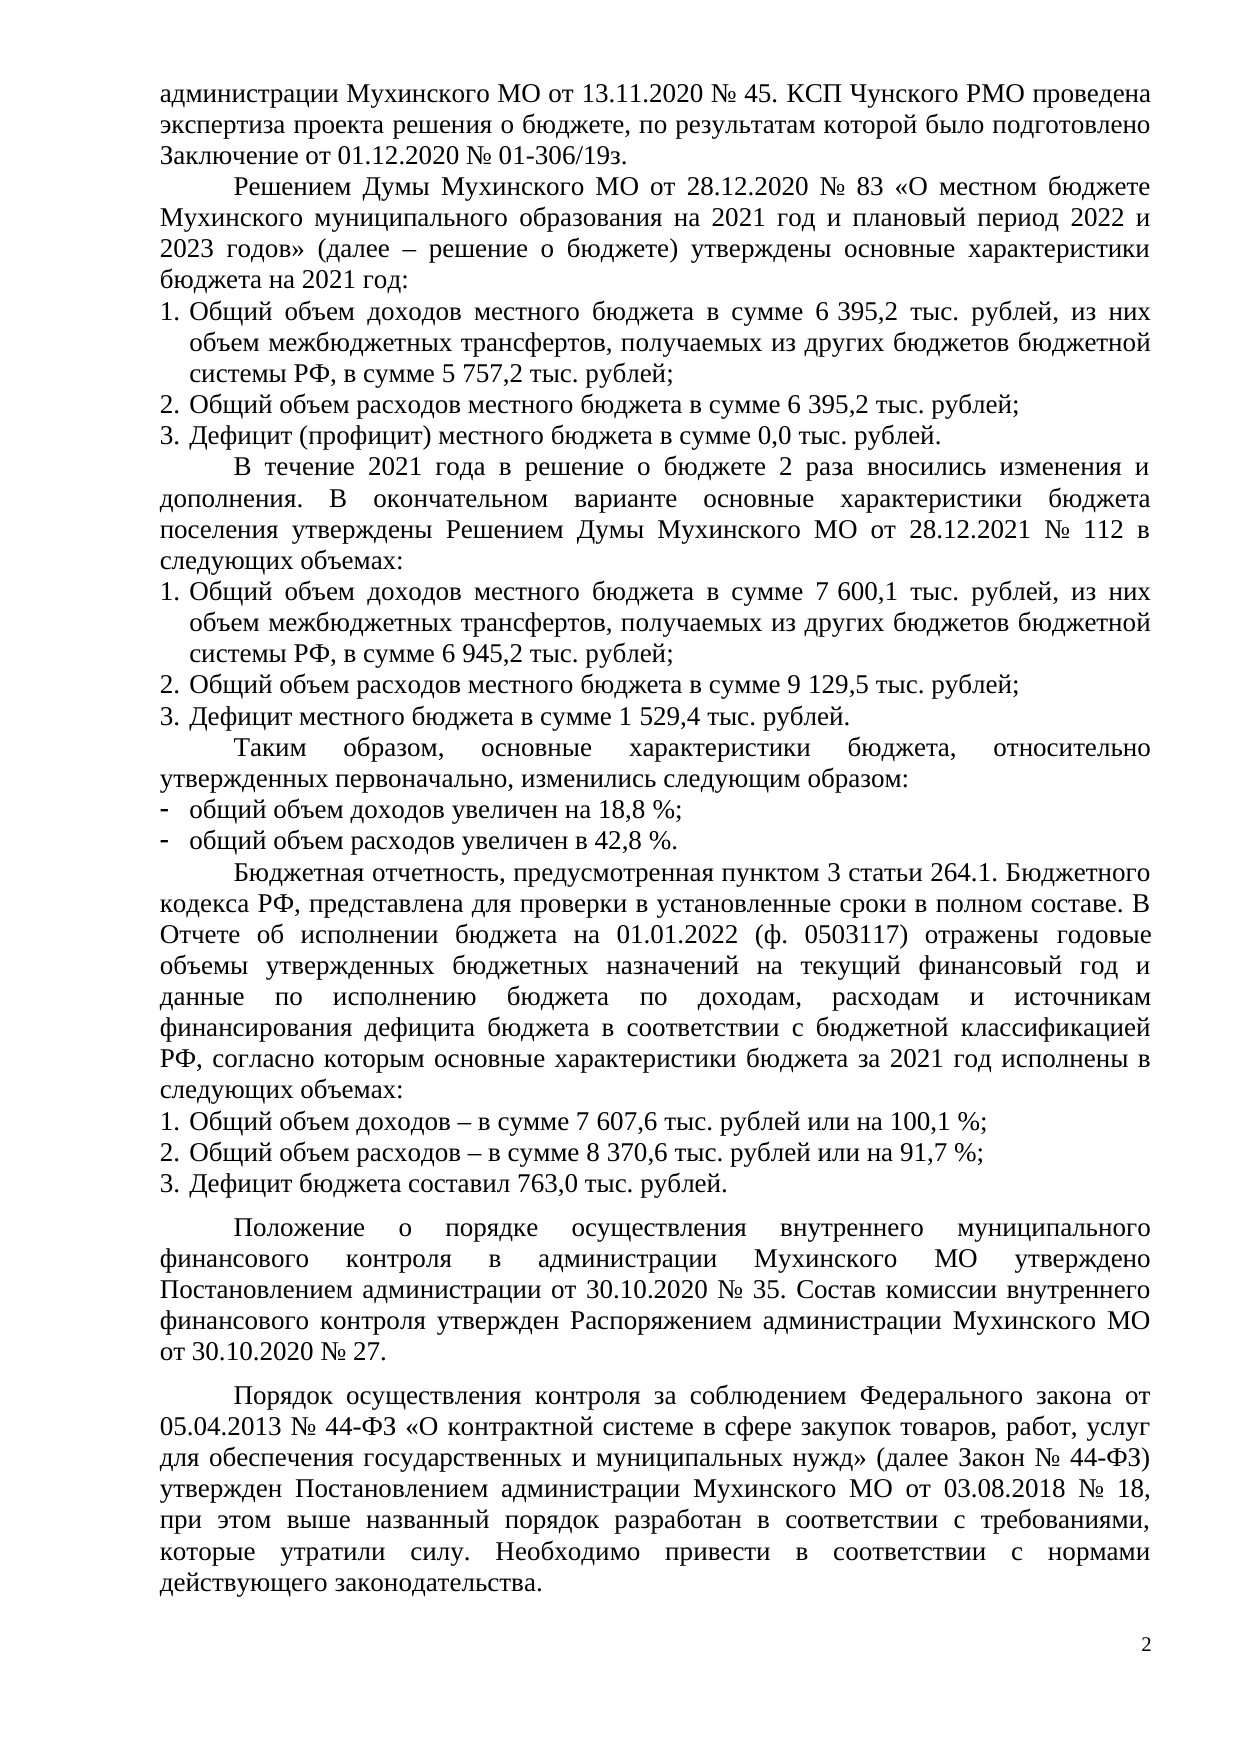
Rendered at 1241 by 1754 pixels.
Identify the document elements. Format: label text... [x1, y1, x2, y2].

text Таким образом, основные характеристики бюджета, относительно утвержденных первоначально, изменились следующим образом: [159, 731, 1152, 793]
text В течение 2021 года в решение о бюджете 2 раза вносились изменения и дополнения. В окончательном варианте основные характеристики бюджета поселения утверждены Решением Думы Мухинского МО от 28.12.2021 № 112 в следующих объемах: [159, 451, 1152, 575]
list Общий объем расходов – в сумме 8 370,6 тыс. рублей или на 91,7 %; [159, 1136, 1152, 1167]
list общий объем расходов увеличен в 42,8 %. [159, 824, 1152, 856]
list Общий объем доходов местного бюджета в сумме 7 600,1 тыс. рублей, из них объем межбюджетных трансфертов, получаемых из других бюджетов бюджетной системы РФ, в сумме 6 945,2 тыс. рублей; [159, 575, 1152, 668]
list Дефицит (профицит) местного бюджета в сумме 0,0 тыс. рублей. [159, 419, 1152, 451]
list Общий объем расходов местного бюджета в сумме 6 395,2 тыс. рублей; [159, 388, 1152, 419]
list общий объем доходов увеличен на 18,8 %; [159, 793, 1152, 824]
list Общий объем доходов – в сумме 7 607,6 тыс. рублей или на 100,1 %; [159, 1105, 1152, 1136]
text Порядок осуществления контроля за соблюдением Федерального закона от 05.04.2013 № 44-ФЗ «О контрактной системе в сфере закупок товаров, работ, услуг для обеспечения государственных и муниципальных нужд» (далее Закон № 44-ФЗ) утвержден Постановлением администрации Мухинского МО от 03.08.2018 № 18, при этом выше названный порядок разработан в соответствии с требованиями, которые утратили силу. Необходимо привести в соответствии с нормами действующего законодательства. [159, 1379, 1152, 1597]
list Дефицит бюджета составил 763,0 тыс. рублей. [159, 1167, 1152, 1198]
list Общий объем доходов местного бюджета в сумме 6 395,2 тыс. рублей, из них объем межбюджетных трансфертов, получаемых из других бюджетов бюджетной системы РФ, в сумме 5 757,2 тыс. рублей; [159, 295, 1152, 388]
text Бюджетная отчетность, предусмотренная пунктом 3 статьи 264.1. Бюджетного кодекса РФ, представлена для проверки в установленные сроки в полном составе. В Отчете об исполнении бюджета на 01.01.2022 (ф. 0503117) отражены годовые объемы утвержденных бюджетных назначений на текущий финансовый год и данные по исполнению бюджета по доходам, расходам и источникам финансирования дефицита бюджета в соответствии с бюджетной классификацией РФ, согласно которым основные характеристики бюджета за 2021 год исполнены в следующих объемах: [159, 856, 1152, 1105]
text Решением Думы Мухинского МО от 28.12.2020 № 83 «О местном бюджете Мухинского муниципального образования на 2021 год и плановый период 2022 и 2023 годов» (далее – решение о бюджете) утверждены основные характеристики бюджета на 2021 год: [159, 170, 1152, 295]
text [159, 77, 1152, 170]
list Общий объем расходов местного бюджета в сумме 9 129,5 тыс. рублей; [159, 668, 1152, 700]
text Положение о порядке осуществления внутреннего муниципального финансового контроля в администрации Мухинского МО утверждено Постановлением администрации от 30.10.2020 № 35. Состав комиссии внутреннего финансового контроля утвержден Распоряжением администрации Мухинского МО от 30.10.2020 № 27. [159, 1211, 1152, 1366]
list Дефицит местного бюджета в сумме 1 529,4 тыс. рублей. [159, 700, 1152, 731]
